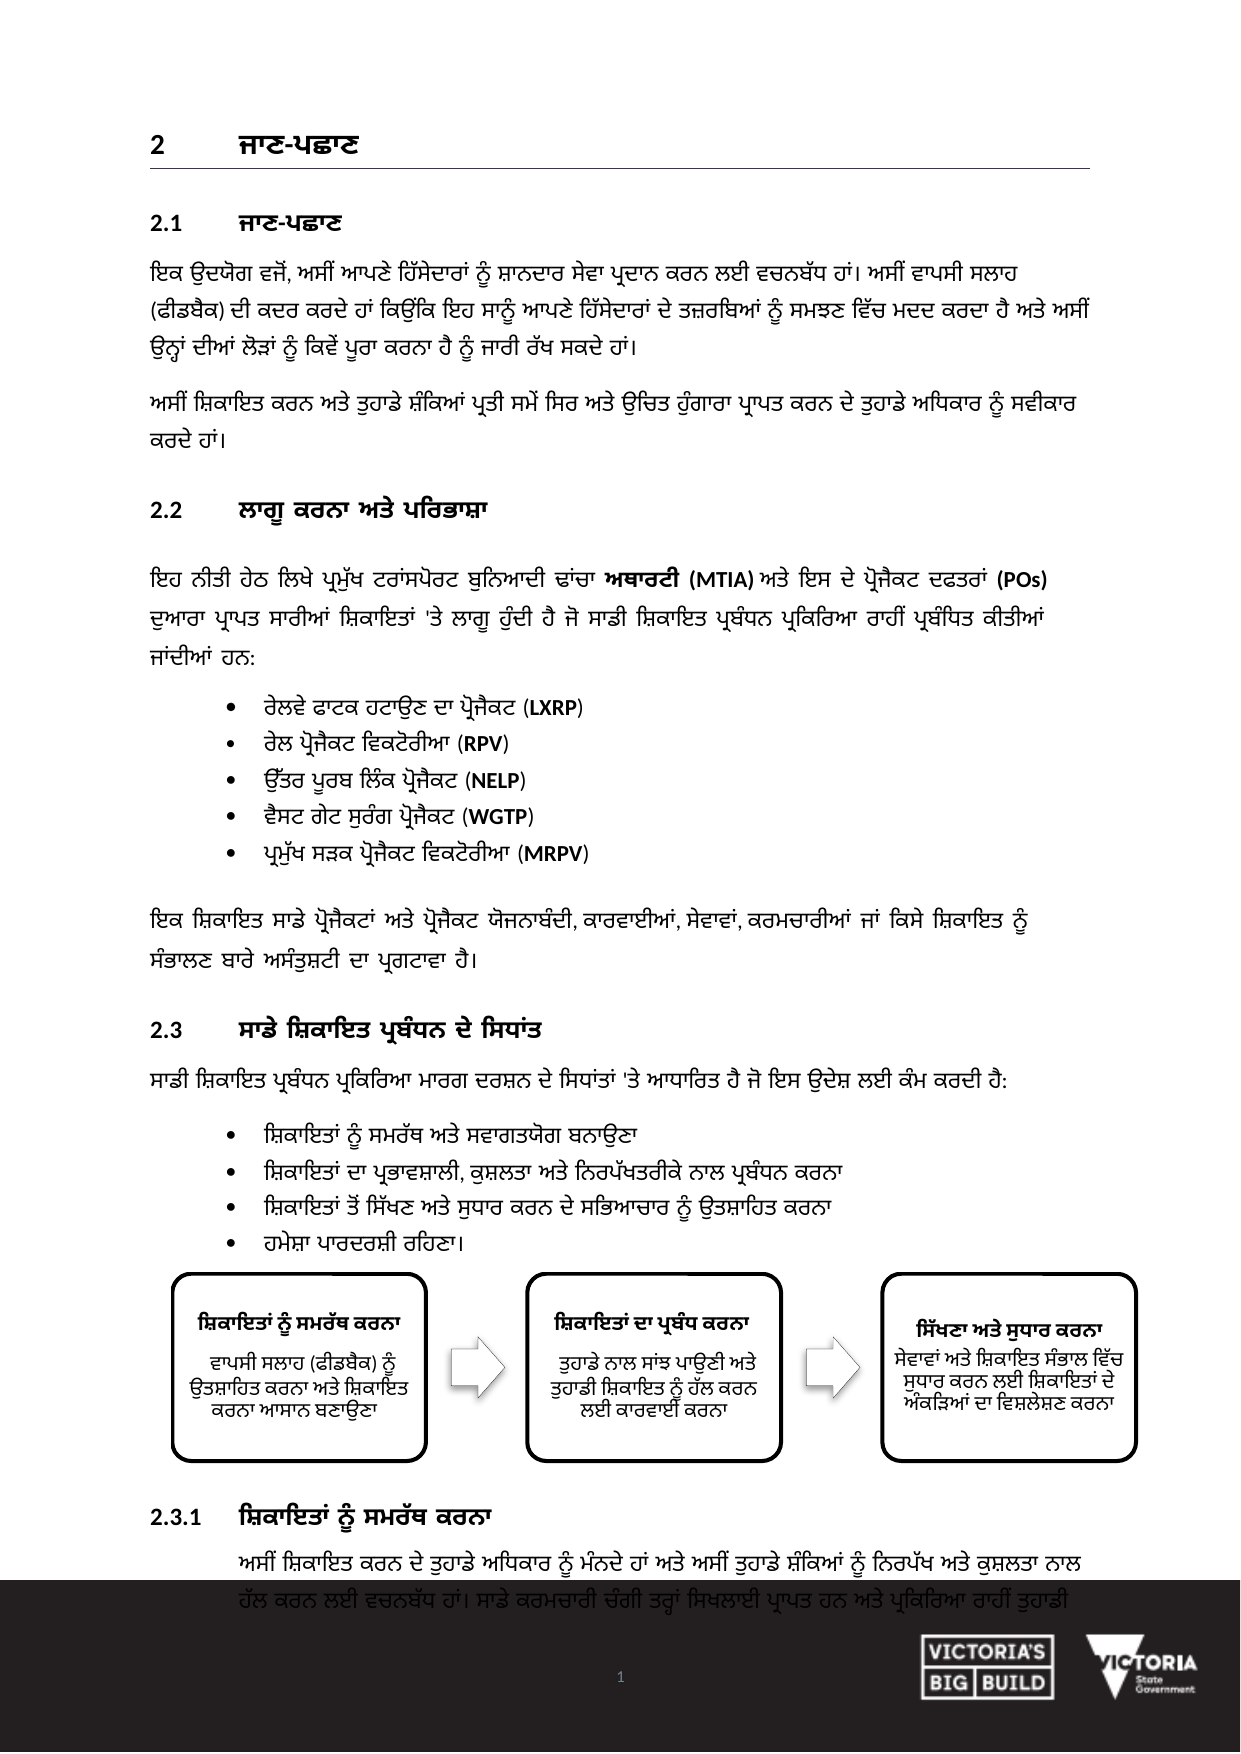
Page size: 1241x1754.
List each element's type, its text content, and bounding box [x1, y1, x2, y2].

subtitle ਸ਼ਿਕਾਇਤਾਂ ਨੂੰ ਸਮਰੱਥ ਕਰਨਾ [150, 1501, 1090, 1535]
list ਸ਼ਿਕਾਇਤਾਂ ਤੋਂ ਸਿੱਖਣ ਅਤੇ ਸੁਧਾਰ ਕਰਨ ਦੇ ਸਭਿਆਚਾਰ ਨੂੰ ਉਤਸ਼ਾਹਿਤ ਕਰਨਾ [227, 1195, 1090, 1225]
subtitle ਇਹ ਨੀਤੀ ਹੇਠ ਲਿਖੇ ਪ੍ਰਮੁੱਖ ਟਰਾਂਸਪੋਰਟ ਬੁਨਿਆਦੀ ਢਾਂਚਾ ਅਥਾਰਟੀ (MTIA) ਅਤੇ ਇਸ ਦੇ ਪ੍ਰੋਜੈਕਟ ਦਫਤਰਾਂ (POs) ਦੁਆਰਾ ਪ੍ਰਾਪਤ ਸਾਰੀਆਂ ਸ਼ਿਕਾਇਤਾਂ 'ਤੇ ਲਾਗੂ ਹੁੰਦੀ ਹੈ ਜੋ ਸਾਡੀ ਸ਼ਿਕਾਇਤ ਪ੍ਰਬੰਧਨ ਪ੍ਰਕਿਰਿਆ ਰਾਹੀਂ ਪ੍ਰਬੰਧਿਤ ਕੀਤੀਆਂ ਜਾਂਦੀਆਂ ਹਨ: [150, 565, 1090, 675]
list ਸ਼ਿਕਾਇਤਾਂ ਦਾ ਪ੍ਰਭਾਵਸ਼ਾਲੀ, ਕੁਸ਼ਲਤਾ ਅਤੇ ਨਿਰਪੱਖਤਰੀਕੇ ਨਾਲ ਪ੍ਰਬੰਧਨ ਕਰਨਾ [227, 1158, 1090, 1190]
subtitle ਜਾਣ-ਪਛਾਣ [150, 126, 1090, 168]
list ਸ਼ਿਕਾਇਤਾਂ ਨੂੰ ਸਮਰੱਥ ਅਤੇ ਸਵਾਗਤਯੋਗ ਬਨਾਉਣਾ [227, 1123, 1090, 1153]
subtitle ਇਕ ਸ਼ਿਕਾਇਤ ਸਾਡੇ ਪ੍ਰੋਜੈਕਟਾਂ ਅਤੇ ਪ੍ਰੋਜੈਕਟ ਯੋਜਨਾਬੰਦੀ, ਕਾਰਵਾਈਆਂ, ਸੇਵਾਵਾਂ, ਕਰਮਚਾਰੀਆਂ ਜਾਂ ਕਿਸੇ ਸ਼ਿਕਾਇਤ ਨੂੰ ਸੰਭਾਲਣ ਬਾਰੇ ਅਸੰਤੁਸ਼ਟੀ ਦਾ ਪ੍ਰਗਟਾਵਾ ਹੈ। [150, 907, 1090, 977]
list ਉੱਤਰ ਪੂਰਬ ਲਿੰਕ ਪ੍ਰੋਜੈਕਟ (NELP) [227, 766, 1090, 797]
text ਇਕ ਉਦਯੋਗ ਵਜੋਂ, ਅਸੀਂ ਆਪਣੇ ਹਿੱਸੇਦਾਰਾਂ ਨੂੰ ਸ਼ਾਨਦਾਰ ਸੇਵਾ ਪ੍ਰਦਾਨ ਕਰਨ ਲਈ ਵਚਨਬੱਧ ਹਾਂ। ਅਸੀਂ ਵਾਪਸੀ ਸਲਾਹ (ਫੀਡਬੈਕ) ਦੀ ਕਦਰ ਕਰਦੇ ਹਾਂ ਕਿਉਂਕਿ ਇਹ ਸਾਨੂੰ ਆਪਣੇ ਹਿੱਸੇਦਾਰਾਂ ਦੇ ਤਜ਼ਰਬਿਆਂ ਨੂੰ ਸਮਝਣ ਵਿੱਚ ਮਦਦ ਕਰਦਾ ਹੈ ਅਤੇ ਅਸੀਂ ਉਨ੍ਹਾਂ ਦੀਆਂ ਲੋੜਾਂ ਨੂੰ ਕਿਵੇਂ ਪੂਰਾ ਕਰਨਾ ਹੈ ਨੂੰ ਜਾਰੀ ਰੱਖ ਸਕਦੇ ਹਾਂ। [150, 259, 1090, 365]
subtitle ਸਾਡੇ ਸ਼ਿਕਾਇਤ ਪ੍ਰਬੰਧਨ ਦੇ ਸਿਧਾਂਤ [150, 1014, 1090, 1048]
text ਅਸੀਂ ਸ਼ਿਕਾਇਤ ਕਰਨ ਅਤੇ ਤੁਹਾਡੇ ਸ਼ੰਕਿਆਂ ਪ੍ਰਤੀ ਸਮੇਂ ਸਿਰ ਅਤੇ ਉਚਿਤ ਹੁੰਗਾਰਾ ਪ੍ਰਾਪਤ ਕਰਨ ਦੇ ਤੁਹਾਡੇ ਅਧਿਕਾਰ ਨੂੰ ਸਵੀਕਾਰ ਕਰਦੇ ਹਾਂ। [150, 391, 1090, 458]
subtitle ਜਾਣ-ਪਛਾਣ [150, 207, 1090, 241]
list ਪ੍ਰਮੁੱਖ ਸੜਕ ਪ੍ਰੋਜੈਕਟ ਵਿਕਟੋਰੀਆ (MRPV) [227, 839, 1090, 871]
list ਰੇਲਵੇ ਫਾਟਕ ਹਟਾਉਣ ਦਾ ਪ੍ਰੋਜੈਕਟ (LXRP) [227, 693, 1090, 724]
list ਰੇਲ ਪ੍ਰੋਜੈਕਟ ਵਿਕਟੋਰੀਆ (RPV) [227, 729, 1090, 761]
text ਸਾਡੀ ਸ਼ਿਕਾਇਤ ਪ੍ਰਬੰਧਨ ਪ੍ਰਕਿਰਿਆ ਮਾਰਗ ਦਰਸ਼ਨ ਦੇ ਸਿਧਾਂਤਾਂ 'ਤੇ ਆਧਾਰਿਤ ਹੈ ਜੋ ਇਸ ਉਦੇਸ਼ ਲਈ ਕੰਮ ਕਰਦੀ ਹੈ: [150, 1066, 1090, 1098]
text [239, 1551, 1090, 1618]
subtitle ਲਾਗੂ ਕਰਨਾ ਅਤੇ ਪਰਿਭਾਸ਼ਾ [150, 494, 1090, 528]
list ਹਮੇਸ਼ਾ ਪਾਰਦਰਸ਼ੀ ਰਹਿਣਾ। [227, 1229, 1090, 1261]
list ਵੈਸਟ ਗੇਟ ਸੁਰੰਗ ਪ੍ਰੋਜੈਕਟ (WGTP) [227, 802, 1090, 834]
